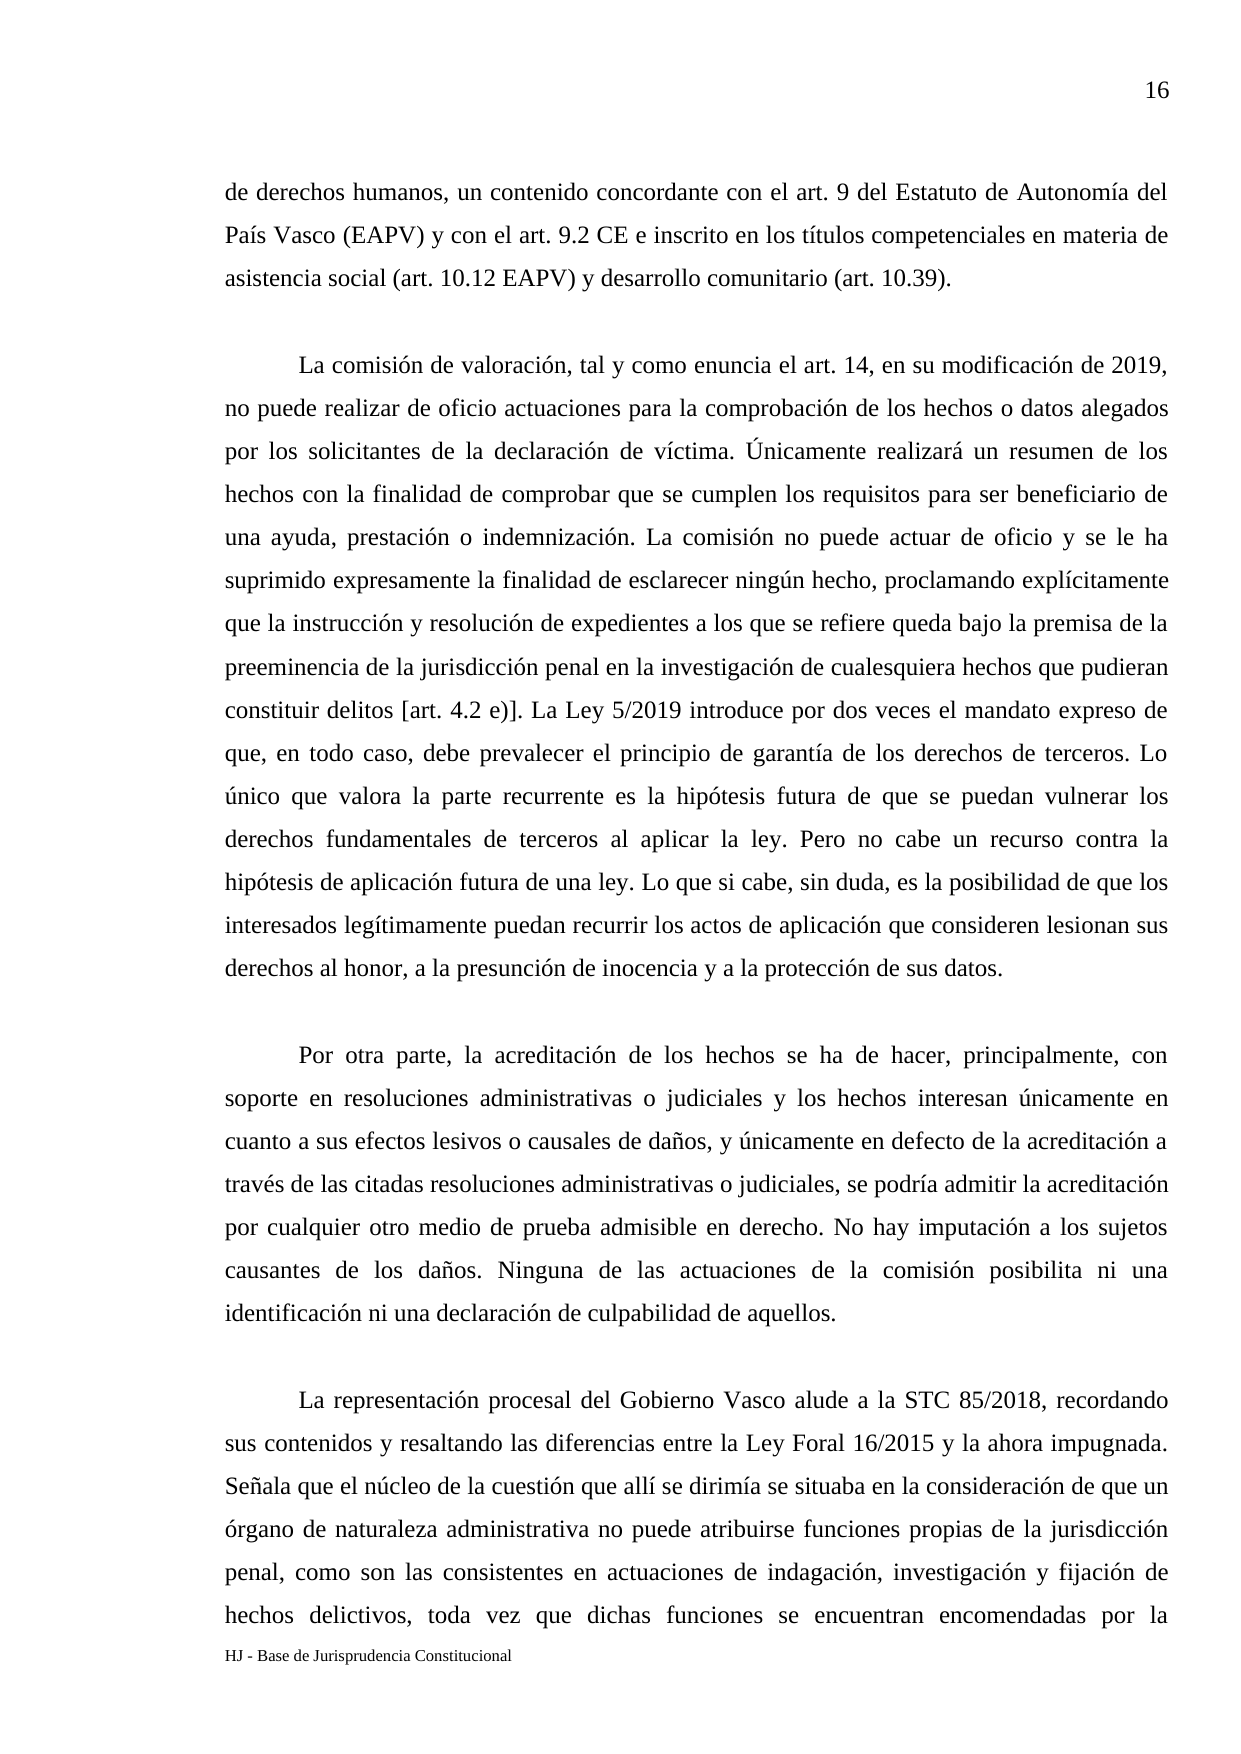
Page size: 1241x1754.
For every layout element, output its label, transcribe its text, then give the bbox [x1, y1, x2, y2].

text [224, 177, 1169, 292]
text Por otra parte, la acreditación de los hechos se ha de hacer, principalmente, con soporte en resoluciones administrativas o judiciales y los hechos interesan únicamente en cuanto a sus efectos lesivos o causales de daños, y únicamente en defecto de la acreditación a través de las citadas resoluciones administrativas o judiciales, se podría admitir la acreditación por cualquier otro medio de prueba admisible en derecho. No hay imputación a los sujetos causantes de los daños. Ninguna de las actuaciones de la comisión posibilita ni una identificación ni una declaración de culpabilidad de aquellos. [224, 1040, 1169, 1327]
text La comisión de valoración, tal y como enuncia el art. 14, en su modificación de 2019, no puede realizar de oficio actuaciones para la comprobación de los hechos o datos alegados por los solicitantes de la declaración de víctima. Únicamente realizará un resumen de los hechos con la finalidad de comprobar que se cumplen los requisitos para ser beneficiario de una ayuda, prestación o indemnización. La comisión no puede actuar de oficio y se le ha suprimido expresamente la finalidad de esclarecer ningún hecho, proclamando explícitamente que la instrucción y resolución de expedientes a los que se refiere queda bajo la premisa de la preeminencia de la jurisdicción penal en la investigación de cualesquiera hechos que pudieran constituir delitos [art. 4.2 e)]. La Ley 5/2019 introduce por dos veces el mandato expreso de que, en todo caso, debe prevalecer el principio de garantía de los derechos de terceros. Lo único que valora la parte recurrente es la hipótesis futura de que se puedan vulnerar los derechos fundamentales de terceros al aplicar la ley. Pero no cabe un recurso contra la hipótesis de aplicación futura de una ley. Lo que si cabe, sin duda, es la posibilidad de que los interesados legítimamente puedan recurrir los actos de aplicación que consideren lesionan sus derechos al honor, a la presunción de inocencia y a la protección de sus datos. [224, 350, 1169, 982]
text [224, 1385, 1169, 1629]
